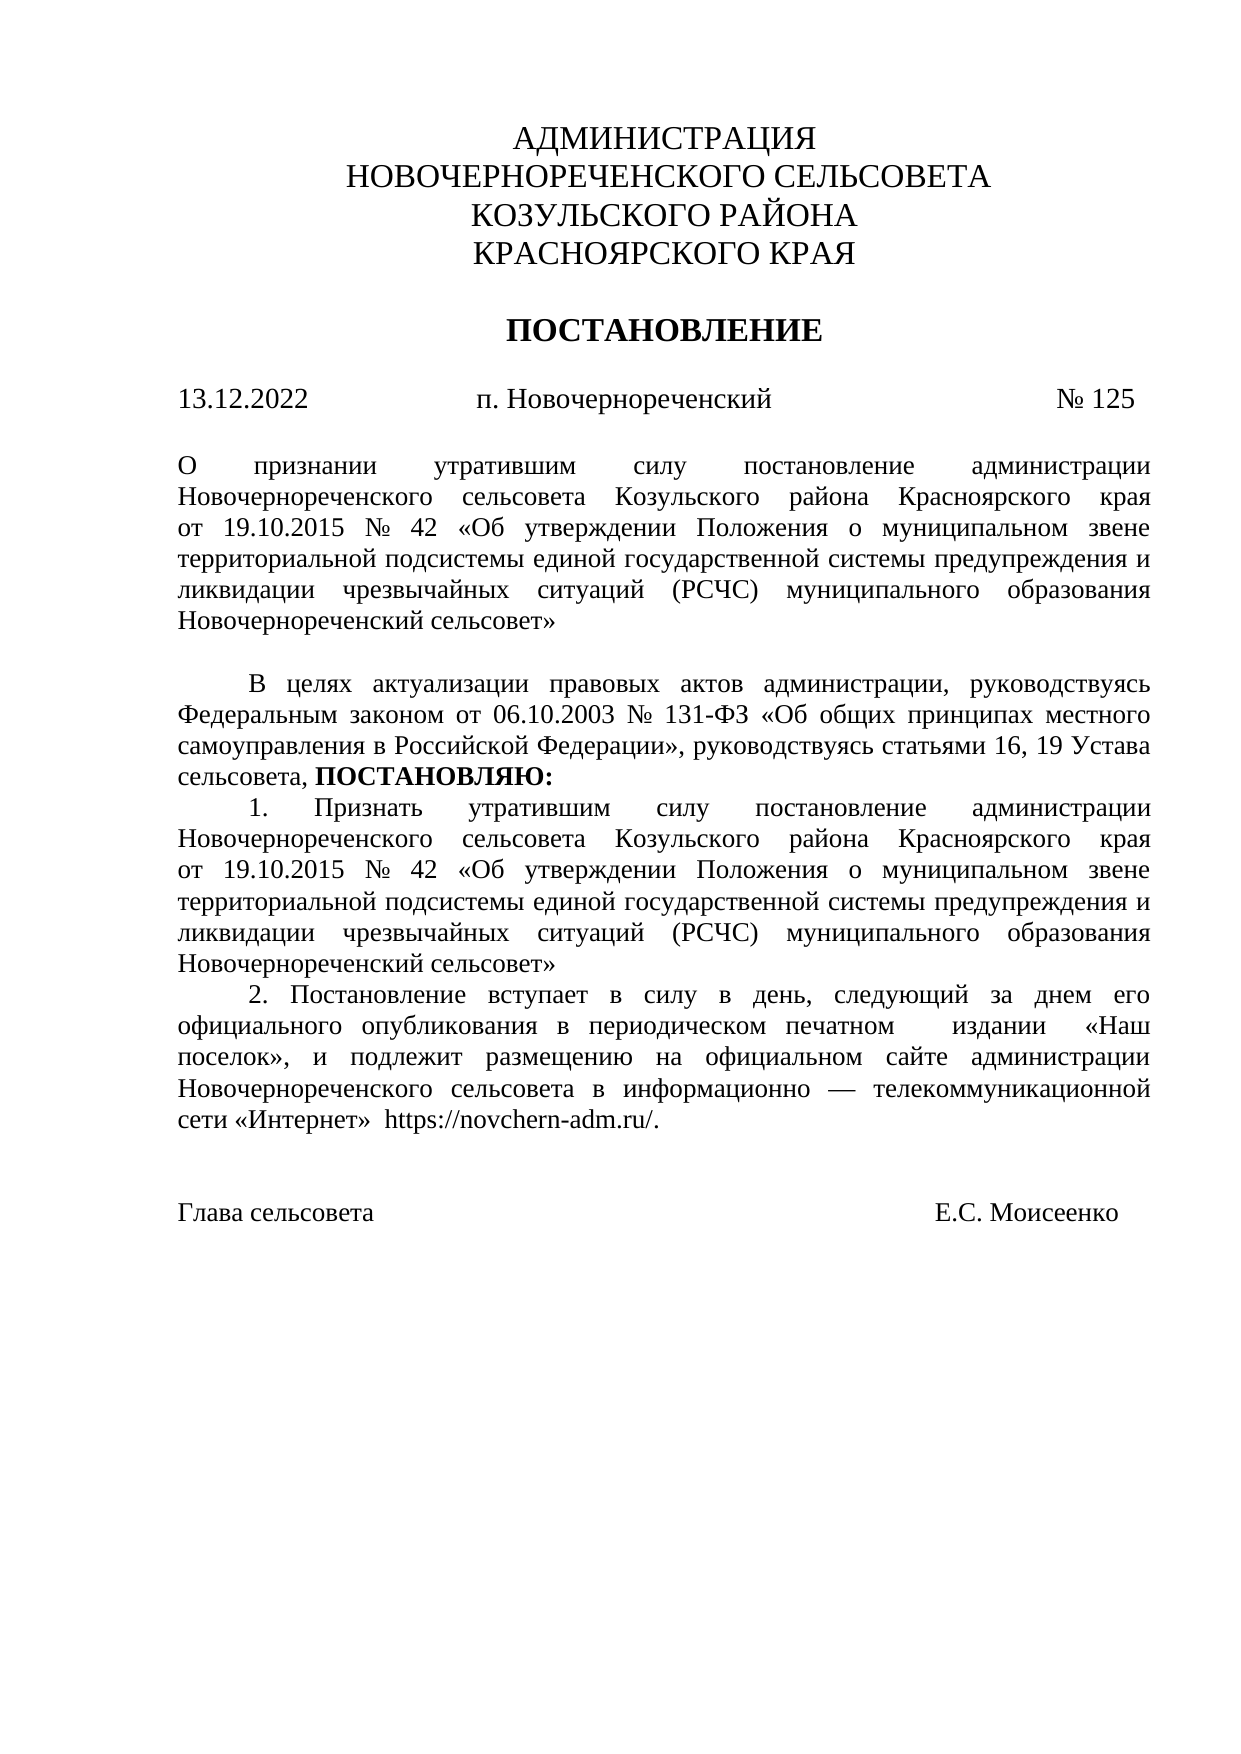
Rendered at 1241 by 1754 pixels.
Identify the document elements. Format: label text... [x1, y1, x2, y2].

text 2. Постановление вступает в силу в день, следующий за днем его официального опубликования в периодическом печатном издании «Наш поселок», и подлежит размещению на официальном сайте администрации Новочернореченского сельсовета в информационно — телекоммуникационной сети «Интернет» https://novchern-adm.ru/. [177, 978, 1152, 1134]
text НОВОЧЕРНОРЕЧЕНСКОГО СЕЛЬСОВЕТА [177, 156, 1152, 195]
text КОЗУЛЬСКОГО РАЙОНА [177, 195, 1152, 233]
text ПОСТАНОВЛЕНИЕ [177, 310, 1152, 348]
text 1. Признать утратившим силу постановление администрации Новочернореченского сельсовета Козульского района Красноярского края от 19.10.2015 № 42 «Об утверждении Положения о муниципальном звене территориальной подсистемы единой государственной системы предупреждения и ликвидации чрезвычайных ситуаций (РСЧС) муниципального образования Новочернореченский сельсовет» [177, 791, 1152, 978]
text В целях актуализации правовых актов администрации, руководствуясь Федеральным законом от 06.10.2003 № 131-ФЗ «Об общих принципах местного самоуправления в Российской Федерации», руководствуясь статьями 16, 19 Устава сельсовета, ПОСТАНОВЛЯЮ: [177, 667, 1152, 791]
text О признании утратившим силу постановление администрации Новочернореченского сельсовета Козульского района Красноярского края от 19.10.2015 № 42 «Об утверждении Положения о муниципальном звене территориальной подсистемы единой государственной системы предупреждения и ликвидации чрезвычайных ситуаций (РСЧС) муниципального образования Новочернореченский сельсовет» [177, 449, 1152, 636]
text 13.12.2022 п. Новочернореченский № 125 [177, 382, 1152, 415]
text АДМИНИСТРАЦИЯ [177, 118, 1152, 156]
text КРАСНОЯРСКОГО КРАЯ [177, 233, 1152, 271]
text Глава сельсовета Е.С. Моисеенко [177, 1196, 1152, 1227]
